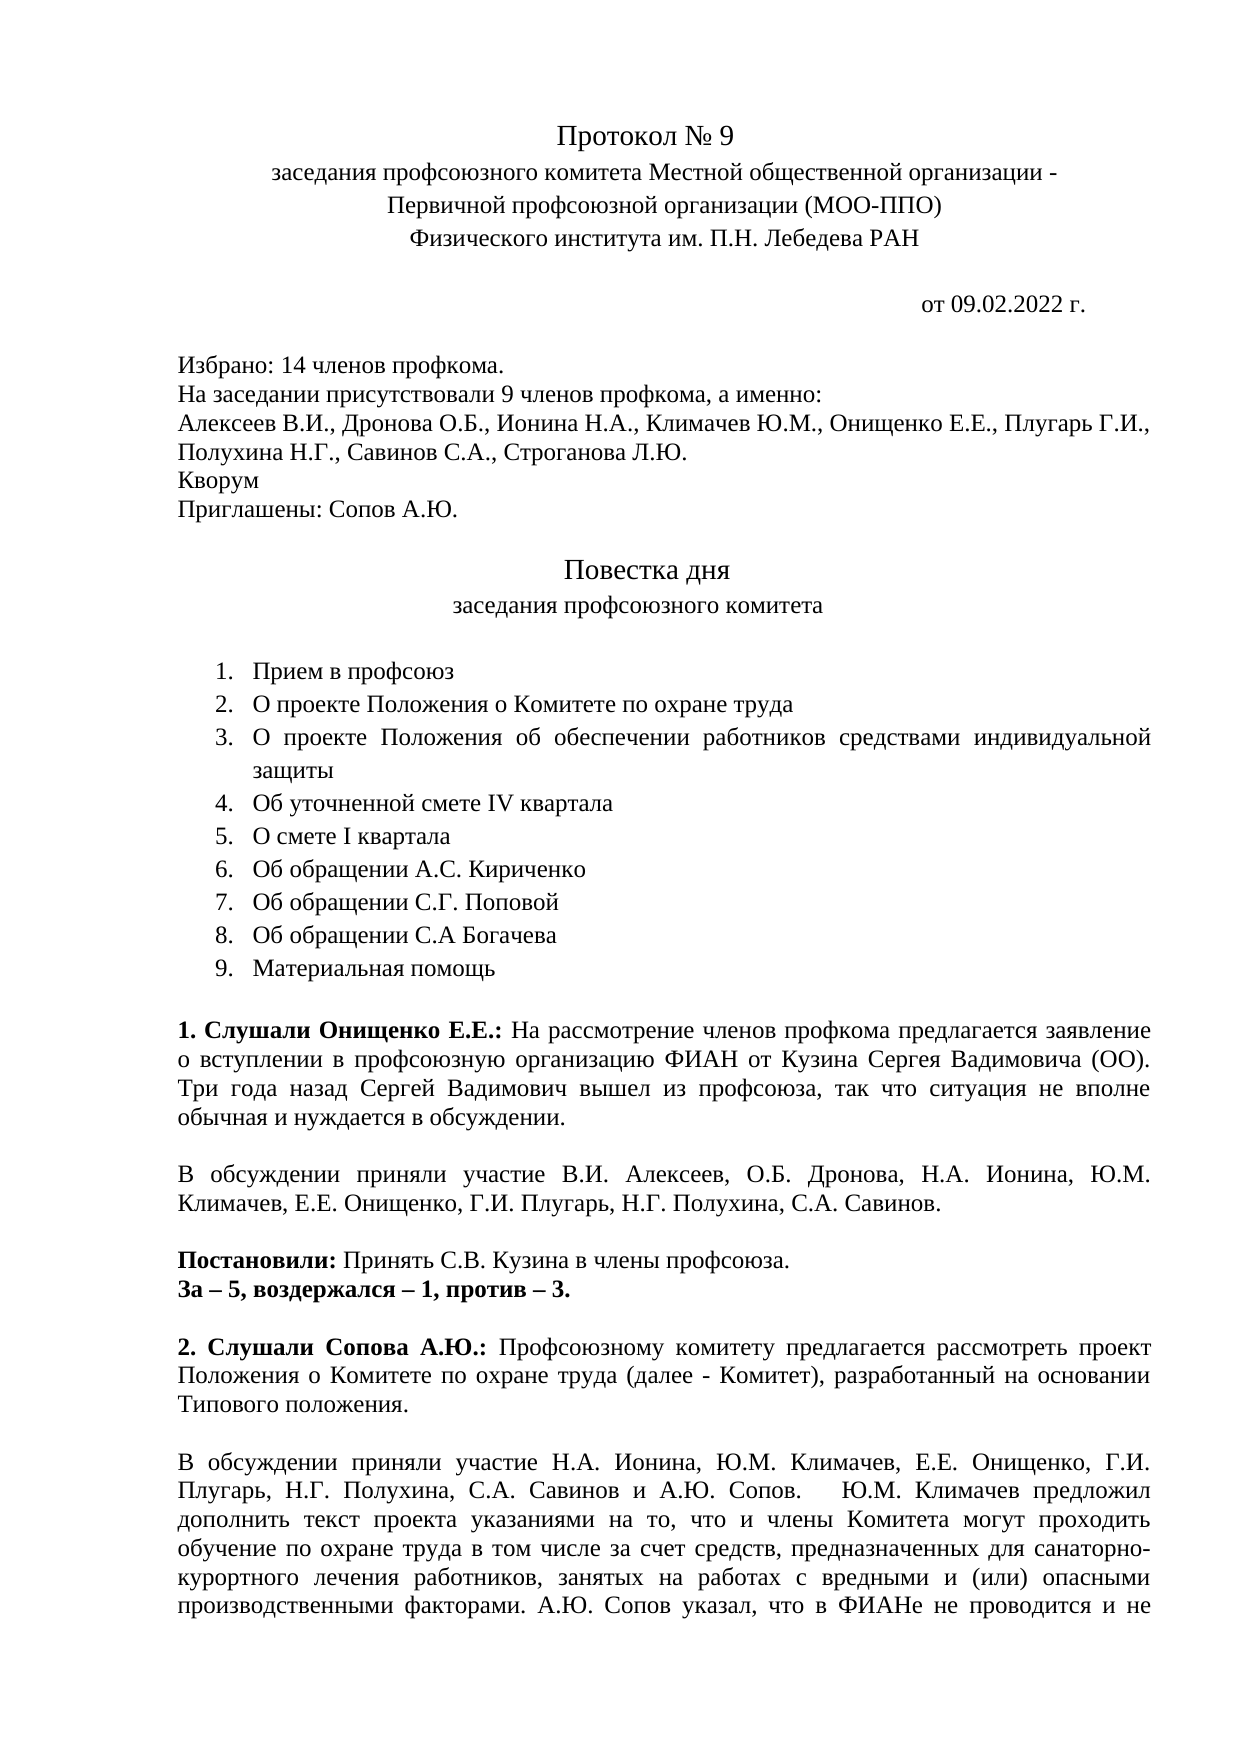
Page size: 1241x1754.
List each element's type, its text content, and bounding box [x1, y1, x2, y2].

text 2. Слушали Сопова А.Ю.: Профсоюзному комитету предлагается рассмотреть проект Положения о Комитете по охране труда (далее - Комитет), разработанный на основании Типового положения. [177, 1332, 1152, 1418]
text Избрано: 14 членов профкома. [177, 351, 1152, 379]
list О проекте Положения об обеспечении работников средствами индивидуальной защиты [215, 722, 1152, 784]
text Алексеев В.И., Дронова О.Б., Ионина Н.А., Климачев Ю.М., Онищенко Е.Е., Плугарь Г.И., [177, 408, 1152, 437]
list Об обращении С.А Богачева [215, 921, 1152, 949]
text Первичной профсоюзной организации (МОО-ППО) [177, 190, 1152, 218]
text Постановили: Принять С.В. Кузина в члены профсоюза. [177, 1245, 1152, 1274]
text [177, 1447, 1152, 1619]
list Об уточненной смете IV квартала [215, 788, 1152, 817]
text В обсуждении приняли участие В.И. Алексеев, О.Б. Дронова, Н.А. Ионина, Ю.М. Климачев, Е.Е. Онищенко, Г.И. Плугарь, Н.Г. Полухина, С.А. Савинов. [177, 1159, 1152, 1217]
text Кворум [177, 466, 1152, 494]
text За – 5, воздержался – 1, против – 3. [177, 1274, 1152, 1303]
list Об обращении С.Г. Поповой [215, 887, 1152, 916]
text На заседании присутствовали 9 членов профкома, а именно: [177, 379, 1152, 408]
text Полухина Н.Г., Савинов С.А., Строганова Л.Ю. [177, 437, 1152, 466]
text от 09.02.2022 г. [177, 289, 1152, 317]
list Материальная помощь [215, 953, 1152, 982]
text 1. Слушали Онищенко Е.Е.: На рассмотрение членов профкома предлагается заявление о вступлении в профсоюзную организацию ФИАН от Кузина Сергея Вадимовича (ОО). Три года назад Сергей Вадимович вышел из профсоюза, так что ситуация не вполне обычная и нуждается в обсуждении. [177, 1015, 1152, 1130]
text заседания профсоюзного комитета Местной общественной организации - [177, 157, 1152, 185]
text Повестка дня [177, 552, 1152, 585]
text Приглашены: Сопов А.Ю. [177, 494, 1152, 523]
list Об обращении А.С. Кириченко [215, 854, 1152, 883]
list О смете I квартала [215, 821, 1152, 850]
list О проекте Положения о Комитете по охране труда [215, 689, 1152, 718]
text Физического института им. П.Н. Лебедева РАН [177, 223, 1152, 251]
list Прием в профсоюз [215, 656, 1152, 685]
text Протокол № 9 [177, 118, 1152, 152]
text заседания профсоюзного комитета [177, 590, 1152, 619]
